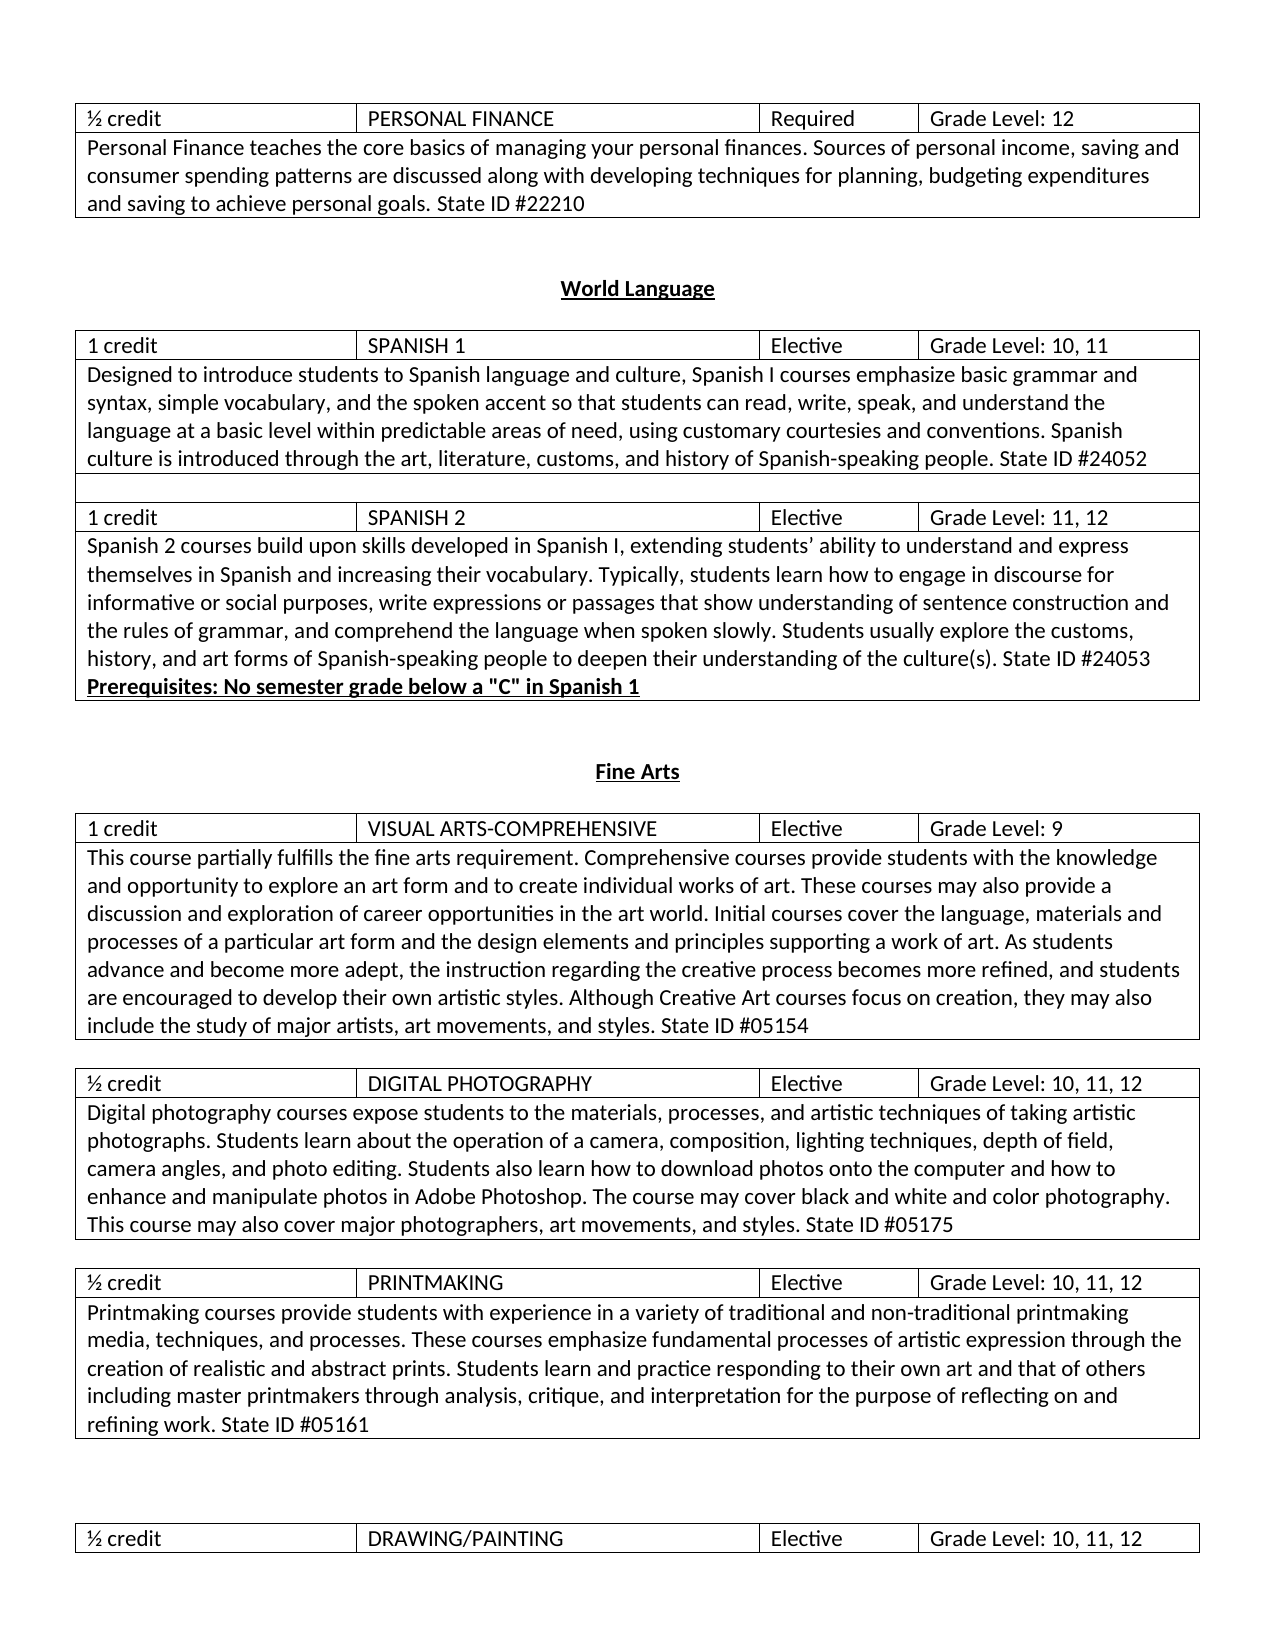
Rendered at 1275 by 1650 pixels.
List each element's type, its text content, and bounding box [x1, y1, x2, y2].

table_cell Personal Finance teaches the core basics of managing your personal finances. Sources of personal income, saving and consumer spending patterns are discussed along with developing techniques for planning, budgeting expenditures and saving to achieve personal goals. State ID #22210 [76, 133, 1199, 217]
table_cell Printmaking courses provide students with experience in a variety of traditional and non-traditional printmaking media, techniques, and processes. These courses emphasize fundamental processes of artistic expression through the creation of realistic and abstract prints. Students learn and practice responding to their own art and that of others including master printmakers through analysis, critique, and interpretation for the purpose of reflecting on and refining work. State ID #05161 [76, 1298, 1199, 1438]
table_cell SPANISH 2 [357, 503, 759, 531]
table_header Required [760, 104, 918, 132]
table_cell Digital photography courses expose students to the materials, processes, and artistic techniques of taking artistic photographs. Students learn about the operation of a camera, composition, lighting techniques, depth of field, camera angles, and photo editing. Students also learn how to download photos onto the computer and how to enhance and manipulate photos in Adobe Photoshop. The course may cover black and white and color photography. This course may also cover major photographers, art movements, and styles. State ID #05175 [76, 1098, 1199, 1238]
table_cell Elective [760, 503, 918, 531]
table_header PRINTMAKING [357, 1269, 759, 1297]
table_cell Designed to introduce students to Spanish language and culture, Spanish I courses emphasize basic grammar and syntax, simple vocabulary, and the spoken accent so that students can read, write, speak, and understand the language at a basic level within predictable areas of need, using customary courtesies and conventions. Spanish culture is introduced through the art, literature, customs, and history of Spanish-speaking people. State ID #24052 [76, 360, 1199, 472]
table_header Elective [760, 1269, 918, 1297]
table_header SPANISH 1 [357, 331, 759, 359]
text World Language [75, 274, 1200, 302]
table_header Elective [760, 1069, 918, 1097]
table_header 1 credit [76, 331, 356, 359]
table_header Grade Level: 10, 11, 12 [919, 1524, 1199, 1552]
table_header ½ credit [76, 1524, 356, 1552]
table_header Grade Level: 9 [919, 814, 1199, 842]
table_header Grade Level: 10, 11 [919, 331, 1199, 359]
table_header ½ credit [76, 104, 356, 132]
table_cell [76, 474, 1199, 502]
table_header Grade Level: 10, 11, 12 [919, 1069, 1199, 1097]
table_header Elective [760, 814, 918, 842]
table_header DIGITAL PHOTOGRAPHY [357, 1069, 759, 1097]
table_header ½ credit [76, 1069, 356, 1097]
table_header 1 credit [76, 814, 356, 842]
table_cell Spanish 2 courses build upon skills developed in Spanish I, extending students’ ability to understand and express themselves in Spanish and increasing their vocabulary. Typically, students learn how to engage in discourse for informative or social purposes, write expressions or passages that show understanding of sentence construction and the rules of grammar, and comprehend the language when spoken slowly. Students usually explore the customs, history, and art forms of Spanish-speaking people to deepen their understanding of the culture(s). State ID #24053 Prerequisites: No semester grade below a "C" in Spanish 1 [76, 532, 1199, 700]
table_header Elective [760, 331, 918, 359]
table_header PERSONAL FINANCE [357, 104, 759, 132]
table_cell Grade Level: 11, 12 [919, 503, 1199, 531]
table_cell This course partially fulfills the fine arts requirement. Comprehensive courses provide students with the knowledge and opportunity to explore an art form and to create individual works of art. These courses may also provide a discussion and exploration of career opportunities in the art world. Initial courses cover the language, materials and processes of a particular art form and the design elements and principles supporting a work of art. As students advance and become more adept, the instruction regarding the creative process becomes more refined, and students are encouraged to develop their own artistic styles. Although Creative Art courses focus on creation, they may also include the study of major artists, art movements, and styles. State ID #05154 [76, 843, 1199, 1039]
text Fine Arts [75, 757, 1200, 785]
table_header DRAWING/PAINTING [357, 1524, 759, 1552]
table_header Grade Level: 12 [919, 104, 1199, 132]
table_cell 1 credit [76, 503, 356, 531]
table_header VISUAL ARTS-COMPREHENSIVE [357, 814, 759, 842]
table_header Grade Level: 10, 11, 12 [919, 1269, 1199, 1297]
table_header Elective [760, 1524, 918, 1552]
table_header ½ credit [76, 1269, 356, 1297]
